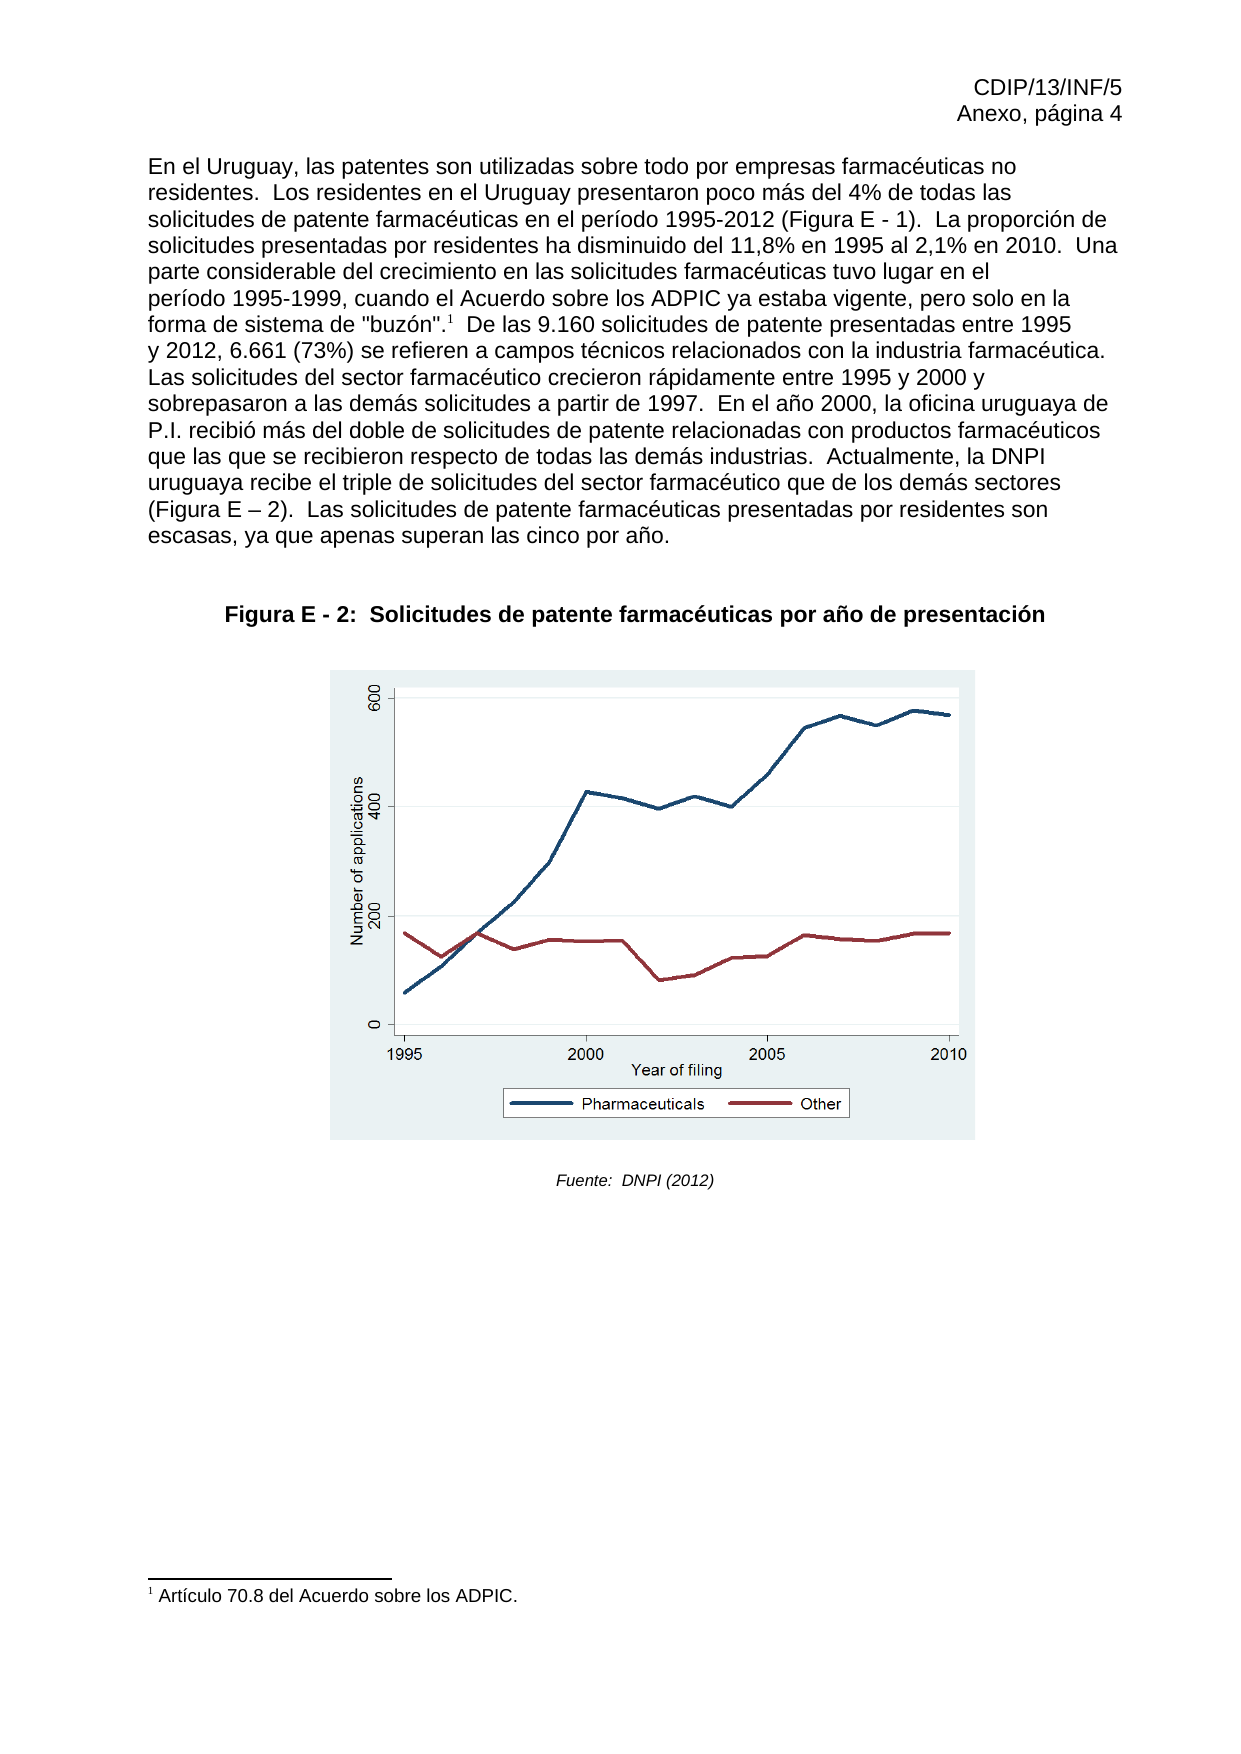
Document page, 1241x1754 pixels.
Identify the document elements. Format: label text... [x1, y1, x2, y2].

text En el Uruguay, las patentes son utilizadas sobre todo por empresas farmacéuticas no residentes. Los residentes en el Uruguay presentaron poco más del 4% de todas las solicitudes de patente farmacéuticas en el período 1995-2012 (Figura E - 1). La proporción de solicitudes presentadas por residentes ha disminuido del 11,8% en 1995 al 2,1% en 2010. Una parte considerable del crecimiento en las solicitudes farmacéuticas tuvo lugar en el período 1995-1999, cuando el Acuerdo sobre los ADPIC ya estaba vigente, pero solo en la forma de sistema de "buzón". De las 9.160 solicitudes de patente presentadas entre 1995 y 2012, 6.661 (73%) se refieren a campos técnicos relacionados con la industria farmacéutica. Las solicitudes del sector farmacéutico crecieron rápidamente entre 1995 y 2000 y sobrepasaron a las demás solicitudes a partir de 1997. En el año 2000, la oficina uruguaya de P.I. recibió más del doble de solicitudes de patente relacionadas con productos farmacéuticos que las que se recibieron respecto de todas las demás industrias. Actualmente, la DNPI uruguaya recibe el triple de solicitudes del sector farmacéutico que de los demás sectores (Figura E – 2). Las solicitudes de patente farmacéuticas presentadas por residentes son escasas, ya que apenas superan las cinco por año. [148, 153, 1122, 548]
text Fuente: DNPI (2012) [148, 1171, 1122, 1190]
picture [330, 670, 976, 1140]
text Figura E - 2: Solicitudes de patente farmacéuticas por año de presentación [148, 601, 1122, 627]
